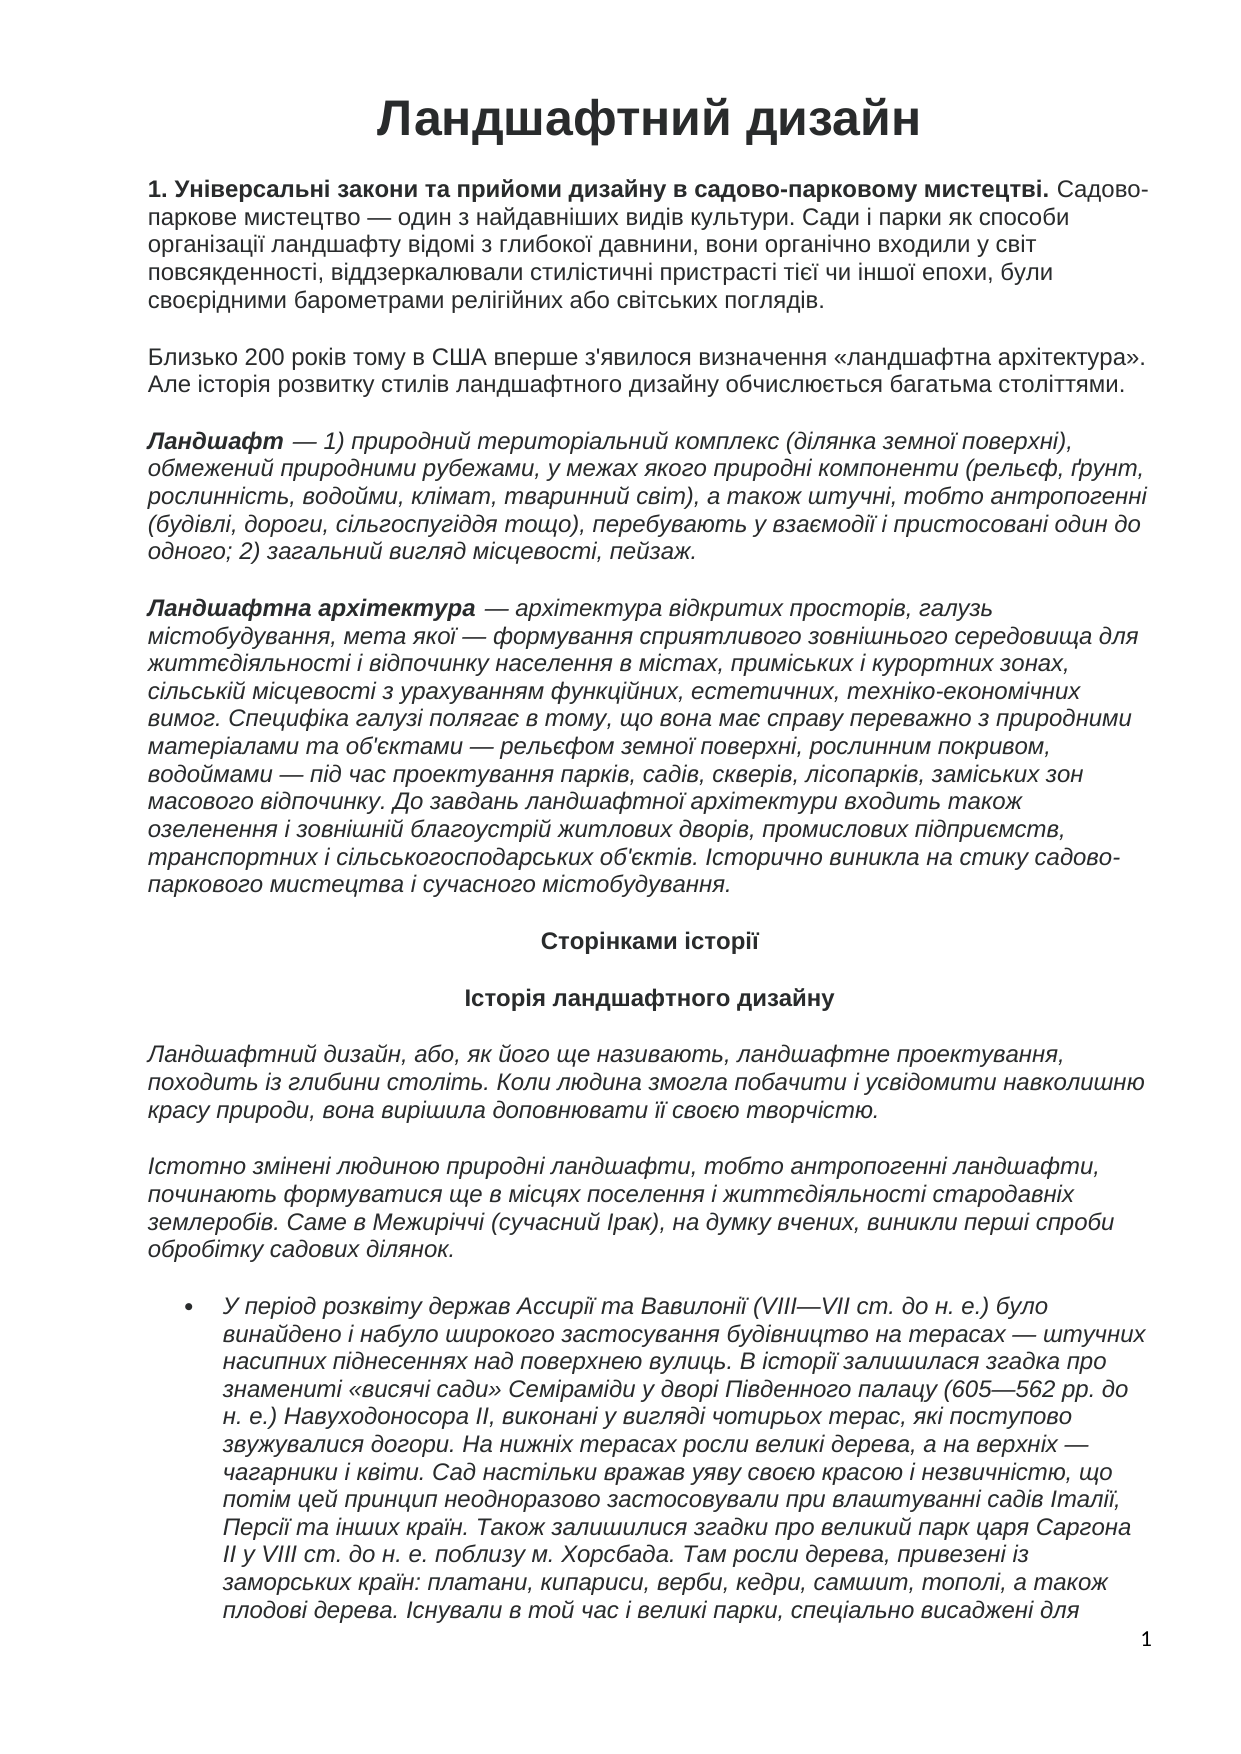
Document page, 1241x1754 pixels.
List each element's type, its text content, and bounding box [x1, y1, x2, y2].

text Ландшафтний дизайн [148, 88, 1152, 146]
text Ландшафтний дизайн, або, як його ще називають, ландшафтне проектування, походить із глибини століть. Коли людина змогла побачити і усвідомити навколишню красу природи, вона вирішила доповнювати її своєю творчістю. [148, 1040, 1152, 1123]
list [185, 1292, 1152, 1623]
text Близько 200 років тому в США вперше з'явилося визначення «ландшафтна архітектура». Але історія розвитку стилів ландшафтного дизайну обчислюється багатьма століттями. [148, 342, 1152, 398]
text Історія ландшафтного дизайну [148, 983, 1152, 1011]
text 1. Універсальні закони та прийоми дизайну в садово-парковому мистецтві. Садово-паркове мистецтво — один з найдавніших видів культури. Сади і парки як способи організації ландшафту відомі з глибокої давнини, вони органічно входили у світ повсякденності, віддзеркалювали стилістичні пристрасті тієї чи іншої епохи, були своєрідними барометрами релігійних або світських поглядів. [148, 175, 1152, 313]
text Ландшафт — 1) природний територіальний комплекс (ділянка земної поверхні), обмежений природними рубежами, у межах якого природні компоненти (рельєф, ґрунт, рослинність, водойми, клімат, тваринний світ), а також штучні, тобто антропогенні (будівлі, дороги, сільгоспугіддя тощо), перебувають у взаємодії і пристосовані один до одного; 2) загальний вигляд місцевості, пейзаж. [148, 427, 1152, 565]
text Сторінками історії [148, 927, 1152, 954]
text Істотно змінені людиною природні ландшафти, тобто антропогенні ландшафти, починають формуватися ще в місцях поселення і життєдіяльності стародавніх землеробів. Саме в Межиріччі (сучасний Ірак), на думку вчених, виникли перші спроби обробітку садових ділянок. [148, 1152, 1152, 1263]
text Ландшафтна архітектура — архітектура відкритих просторів, галузь містобудування, мета якої — формування сприятливого зовнішнього середовища для життєдіяльності і відпочинку населення в містах, приміських і курортних зонах, сільській місцевості з урахуванням функційних, естетичних, техніко-економічних вимог. Специфіка галузі полягає в тому, що вона має справу переважно з природними матеріалами та об'єктами — рельєфом земної поверхні, рослинним покривом, водоймами — під час проектування парків, садів, скверів, лісопарків, заміських зон масового відпочинку. До завдань ландшафтної архітектури входить також озеленення і зовнішній благоустрій житлових дворів, промислових підприємств, транспортних і сільськогосподарських об'єктів. Історично виникла на стику садово-паркового мистецтва і сучасного містобудування. [148, 594, 1152, 898]
